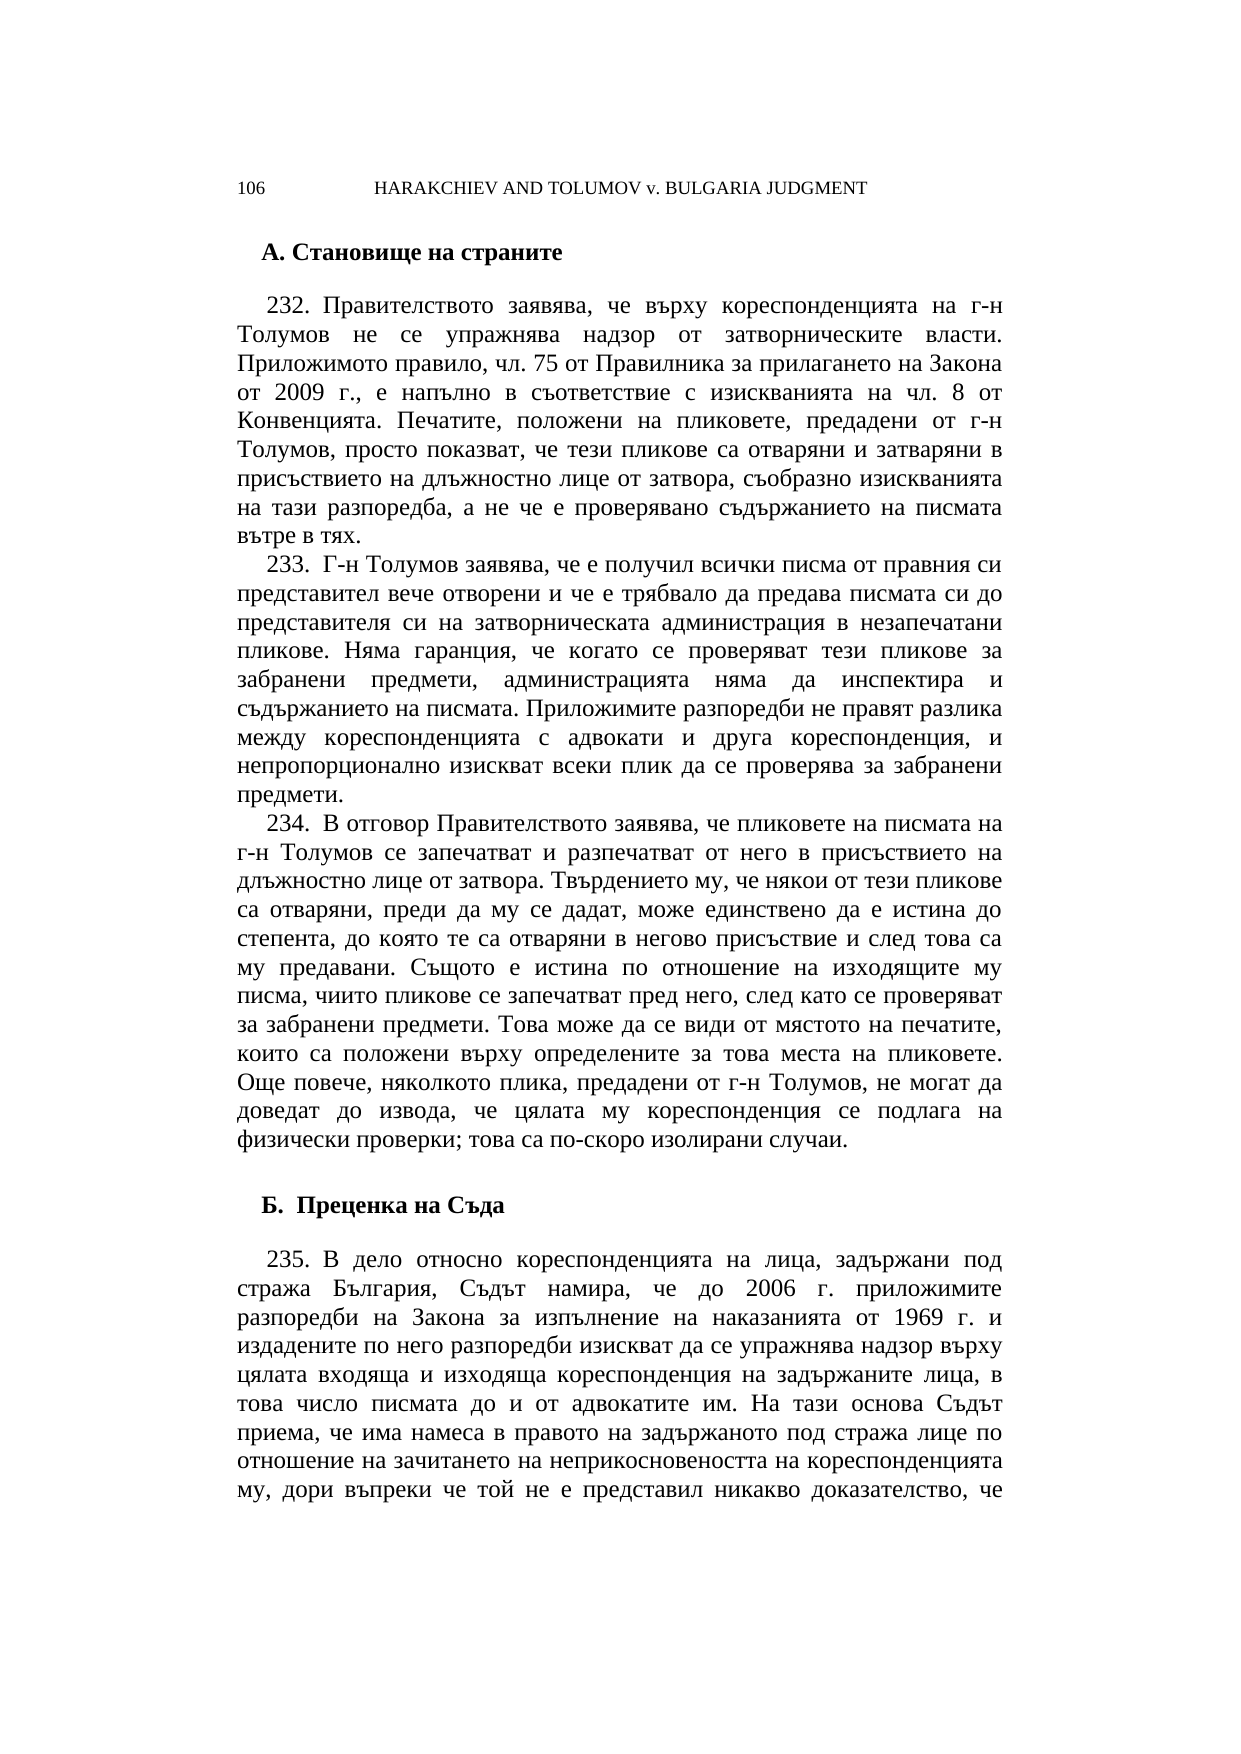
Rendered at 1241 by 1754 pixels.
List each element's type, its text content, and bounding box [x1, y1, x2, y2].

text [237, 1244, 1003, 1503]
subtitle Б. Преценка на Съда [261, 1191, 1003, 1219]
subtitle A. Становище на страните [261, 237, 1003, 266]
